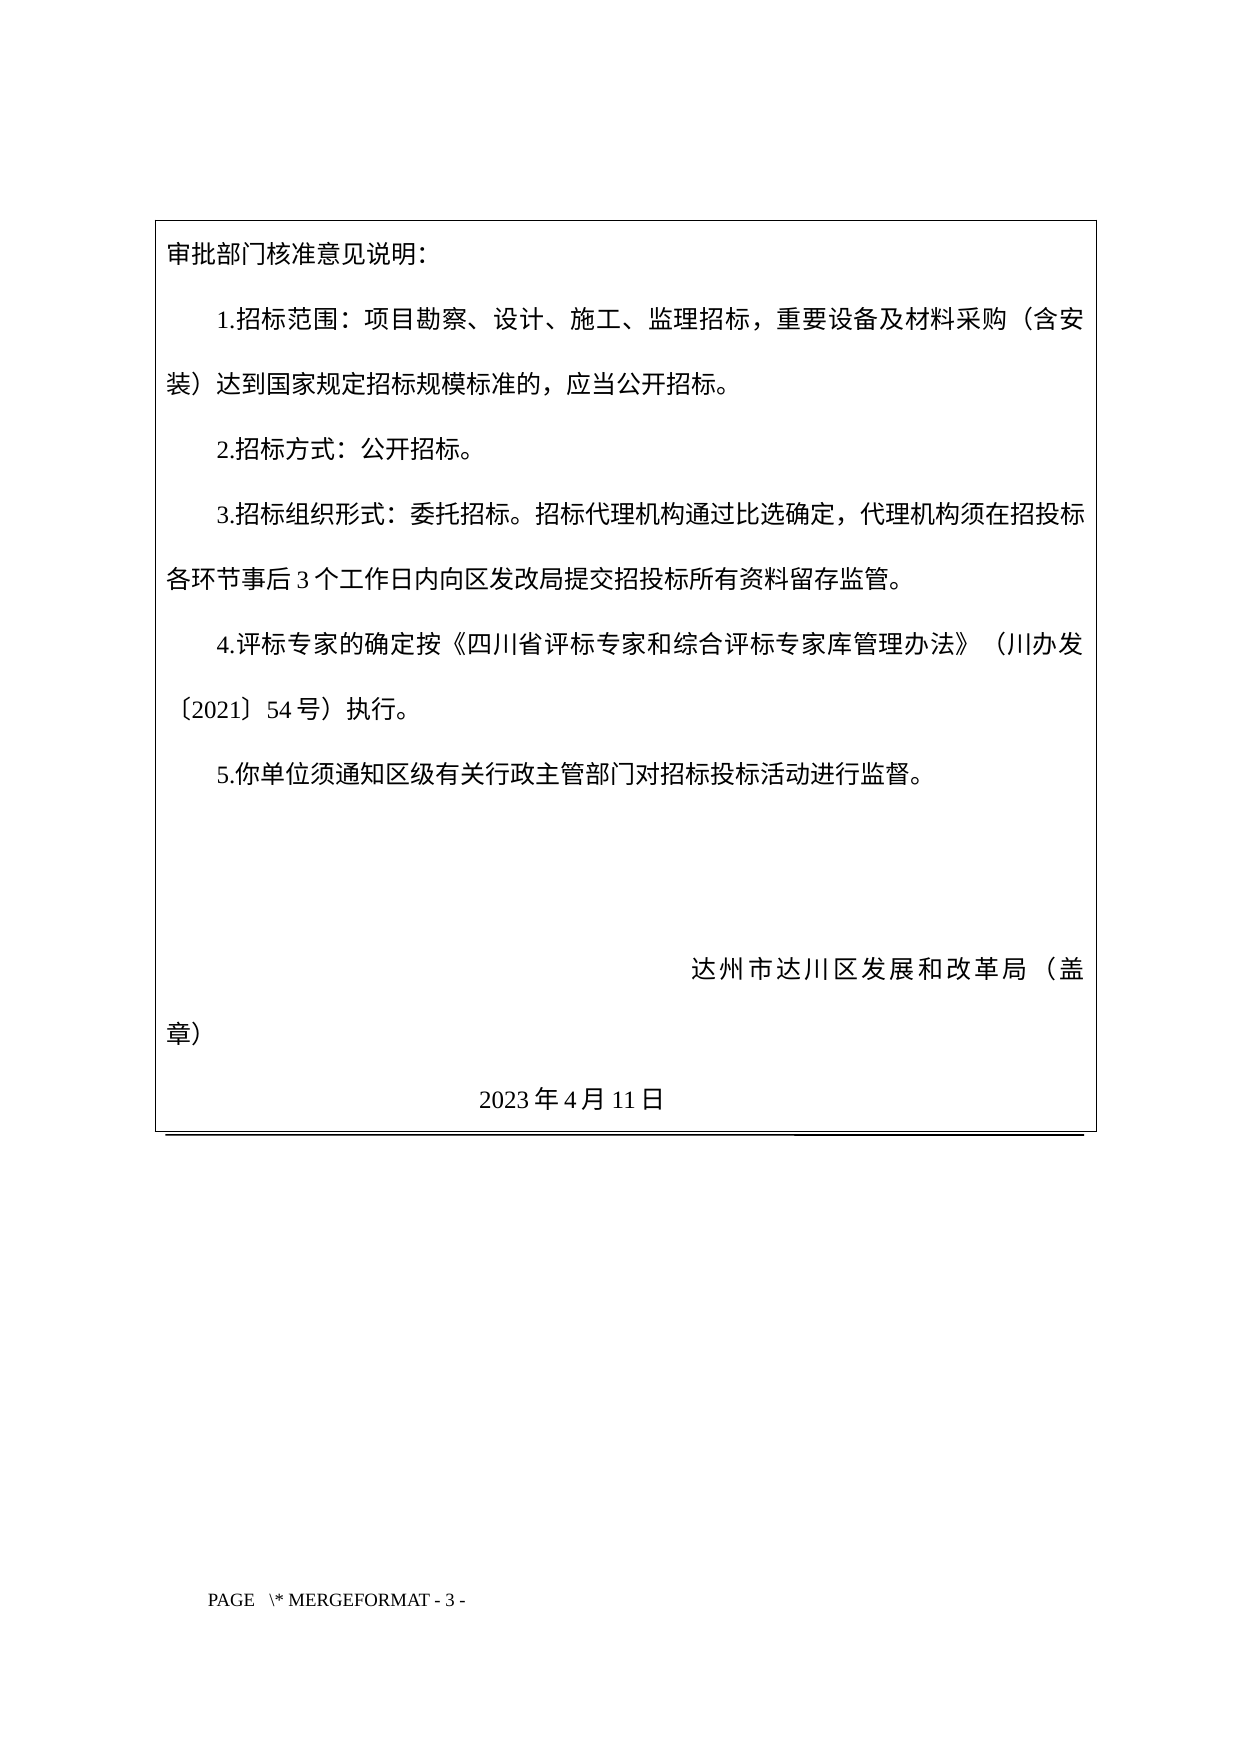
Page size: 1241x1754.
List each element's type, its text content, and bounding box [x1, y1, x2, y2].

table_cell 审批部门核准意见说明： 1.招标范围：项目勘察、设计、施工、监理招标，重要设备及材料采购（含安装）达到国家规定招标规模标准的，应当公开招标。 2.招标方式：公开招标。 3.招标组织形式：委托招标。招标代理机构通过比选确定，代理机构须在招投标各环节事后3个工作日内向区发改局提交招投标所有资料留存监管。 4.评标专家的确定按《四川省评标专家和综合评标专家库管理办法》（川办发〔2021〕54号）执行。 5.你单位须通知区级有关行政主管部门对招标投标活动进行监督。 达州市达川区发展和改革局（盖章） 2023年4月11日 [156, 221, 1096, 1131]
